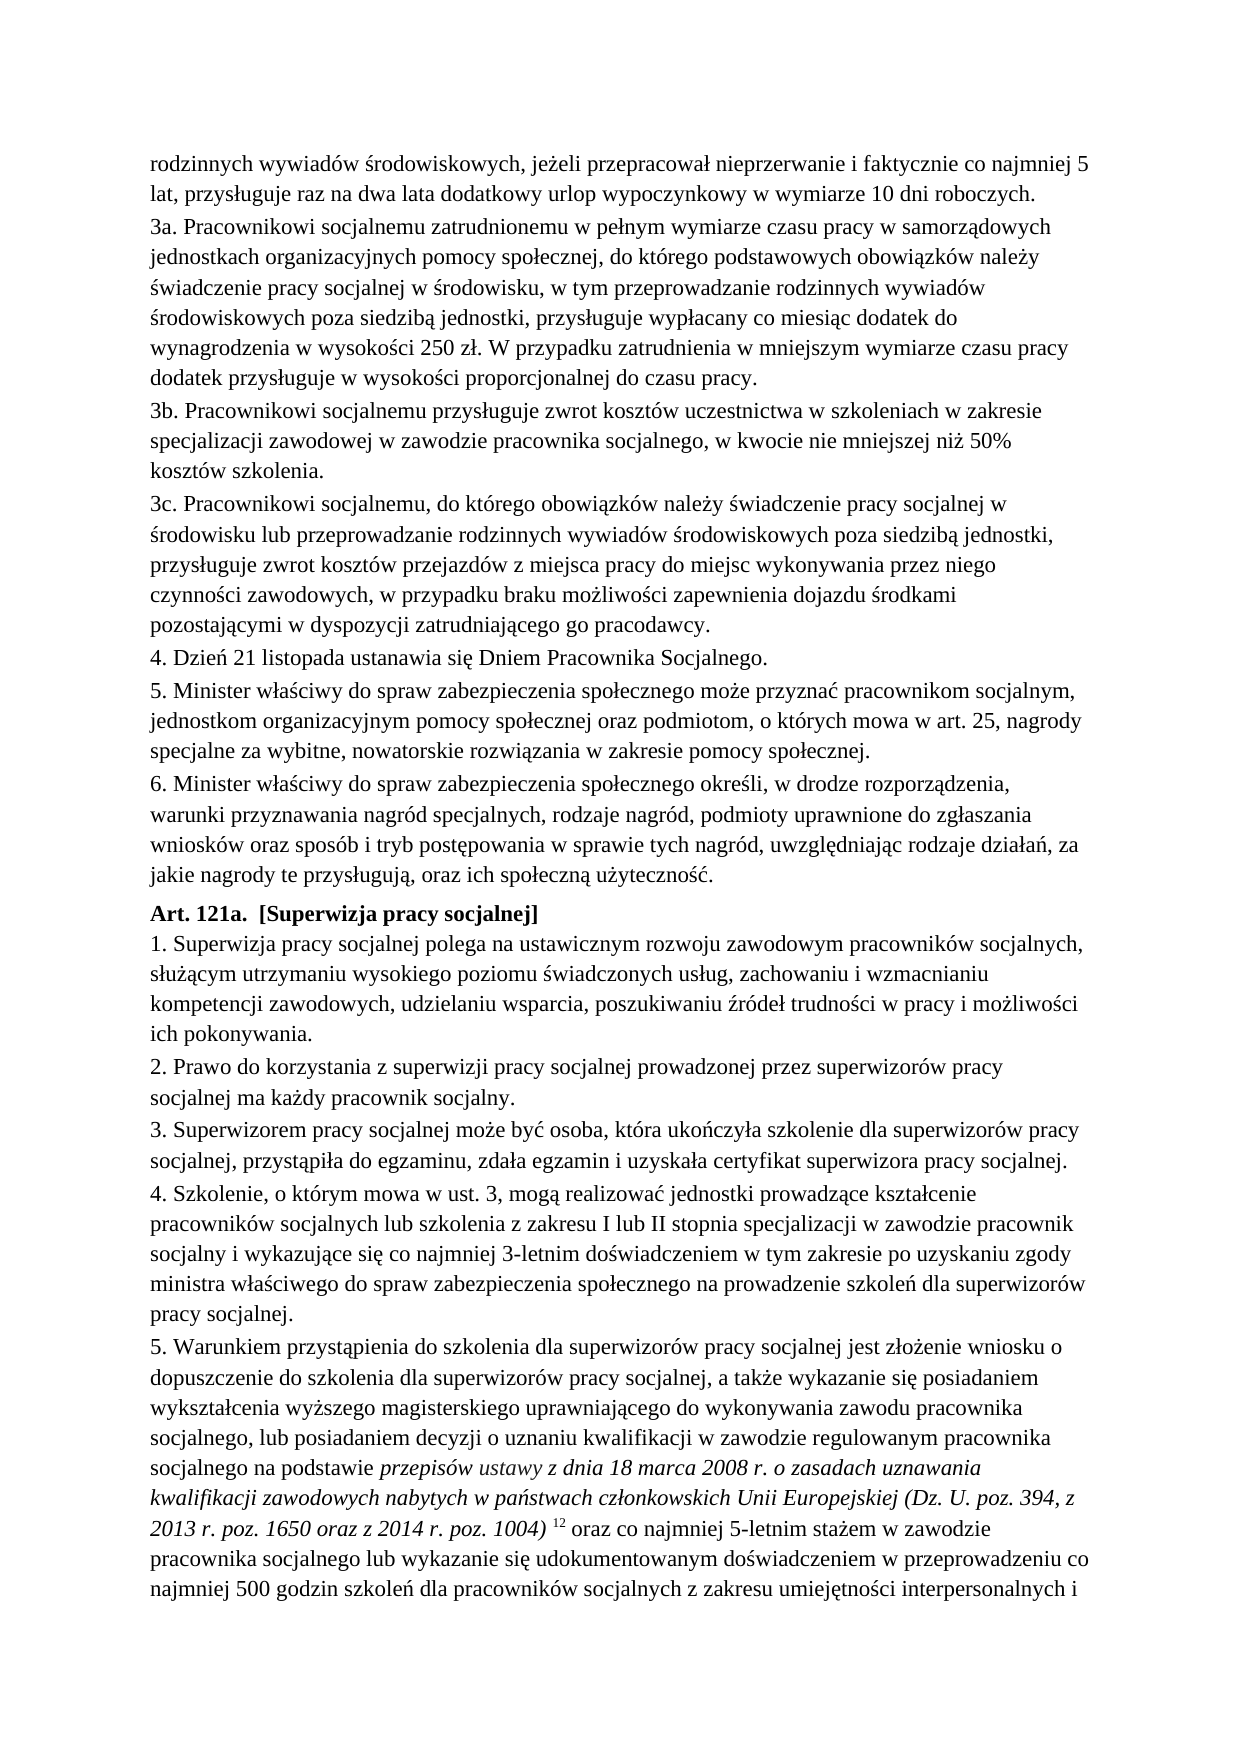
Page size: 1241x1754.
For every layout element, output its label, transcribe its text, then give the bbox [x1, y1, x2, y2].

text 6. Minister właściwy do spraw zabezpieczenia społecznego określi, w drodze rozporządzenia, warunki przyznawania nagród specjalnych, rodzaje nagród, podmioty uprawnione do zgłaszania wniosków oraz sposób i tryb postępowania w sprawie tych nagród, uwzględniając rodzaje działań, za jakie nagrody te przysługują, oraz ich społeczną użyteczność. [150, 770, 1090, 887]
text 3a. Pracownikowi socjalnemu zatrudnionemu w pełnym wymiarze czasu pracy w samorządowych jednostkach organizacyjnych pomocy społecznej, do którego podstawowych obowiązków należy świadczenie pracy socjalnej w środowisku, w tym przeprowadzanie rodzinnych wywiadów środowiskowych poza siedzibą jednostki, przysługuje wypłacany co miesiąc dodatek do wynagrodzenia w wysokości 250 zł. W przypadku zatrudnienia w mniejszym wymiarze czasu pracy dodatek przysługuje w wysokości proporcjonalnej do czasu pracy. [150, 213, 1090, 391]
text 4. Szkolenie, o którym mowa w ust. 3, mogą realizować jednostki prowadzące kształcenie pracowników socjalnych lub szkolenia z zakresu I lub II stopnia specjalizacji w zawodzie pracownik socjalny i wykazujące się co najmniej 3-letnim doświadczeniem w tym zakresie po uzyskaniu zgody ministra właściwego do spraw zabezpieczenia społecznego na prowadzenie szkoleń dla superwizorów pracy socjalnej. [150, 1179, 1090, 1327]
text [150, 150, 1090, 207]
text 5. Minister właściwy do spraw zabezpieczenia społecznego może przyznać pracownikom socjalnym, jednostkom organizacyjnym pomocy społecznej oraz podmiotom, o których mowa w art. 25, nagrody specjalne za wybitne, nowatorskie rozwiązania w zakresie pomocy społecznej. [150, 677, 1090, 764]
text 1. Superwizja pracy socjalnej polega na ustawicznym rozwoju zawodowym pracowników socjalnych, służącym utrzymaniu wysokiego poziomu świadczonych usług, zachowaniu i wzmacnianiu kompetencji zawodowych, udzielaniu wsparcia, poszukiwaniu źródeł trudności w pracy i możliwości ich pokonywania. [150, 930, 1090, 1047]
text 3b. Pracownikowi socjalnemu przysługuje zwrot kosztów uczestnictwa w szkoleniach w zakresie specjalizacji zawodowej w zawodzie pracownika socjalnego, w kwocie nie mniejszej niż 50% kosztów szkolenia. [150, 397, 1090, 484]
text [150, 1333, 1090, 1601]
text 3c. Pracownikowi socjalnemu, do którego obowiązków należy świadczenie pracy socjalnej w środowisku lub przeprowadzanie rodzinnych wywiadów środowiskowych poza siedzibą jednostki, przysługuje zwrot kosztów przejazdów z miejsca pracy do miejsc wykonywania przez niego czynności zawodowych, w przypadku braku możliwości zapewnienia dojazdu środkami pozostającymi w dyspozycji zatrudniającego go pracodawcy. [150, 490, 1090, 638]
text 2. Prawo do korzystania z superwizji pracy socjalnej prowadzonej przez superwizorów pracy socjalnej ma każdy pracownik socjalny. [150, 1053, 1090, 1110]
text 3. Superwizorem pracy socjalnej może być osoba, która ukończyła szkolenie dla superwizorów pracy socjalnej, przystąpiła do egzaminu, zdała egzamin i uzyskała certyfikat superwizora pracy socjalnej. [150, 1116, 1090, 1173]
text Art. 121a. [Superwizja pracy socjalnej] [150, 899, 1090, 926]
text 4. Dzień 21 listopada ustanawia się Dniem Pracownika Socjalnego. [150, 644, 1090, 671]
